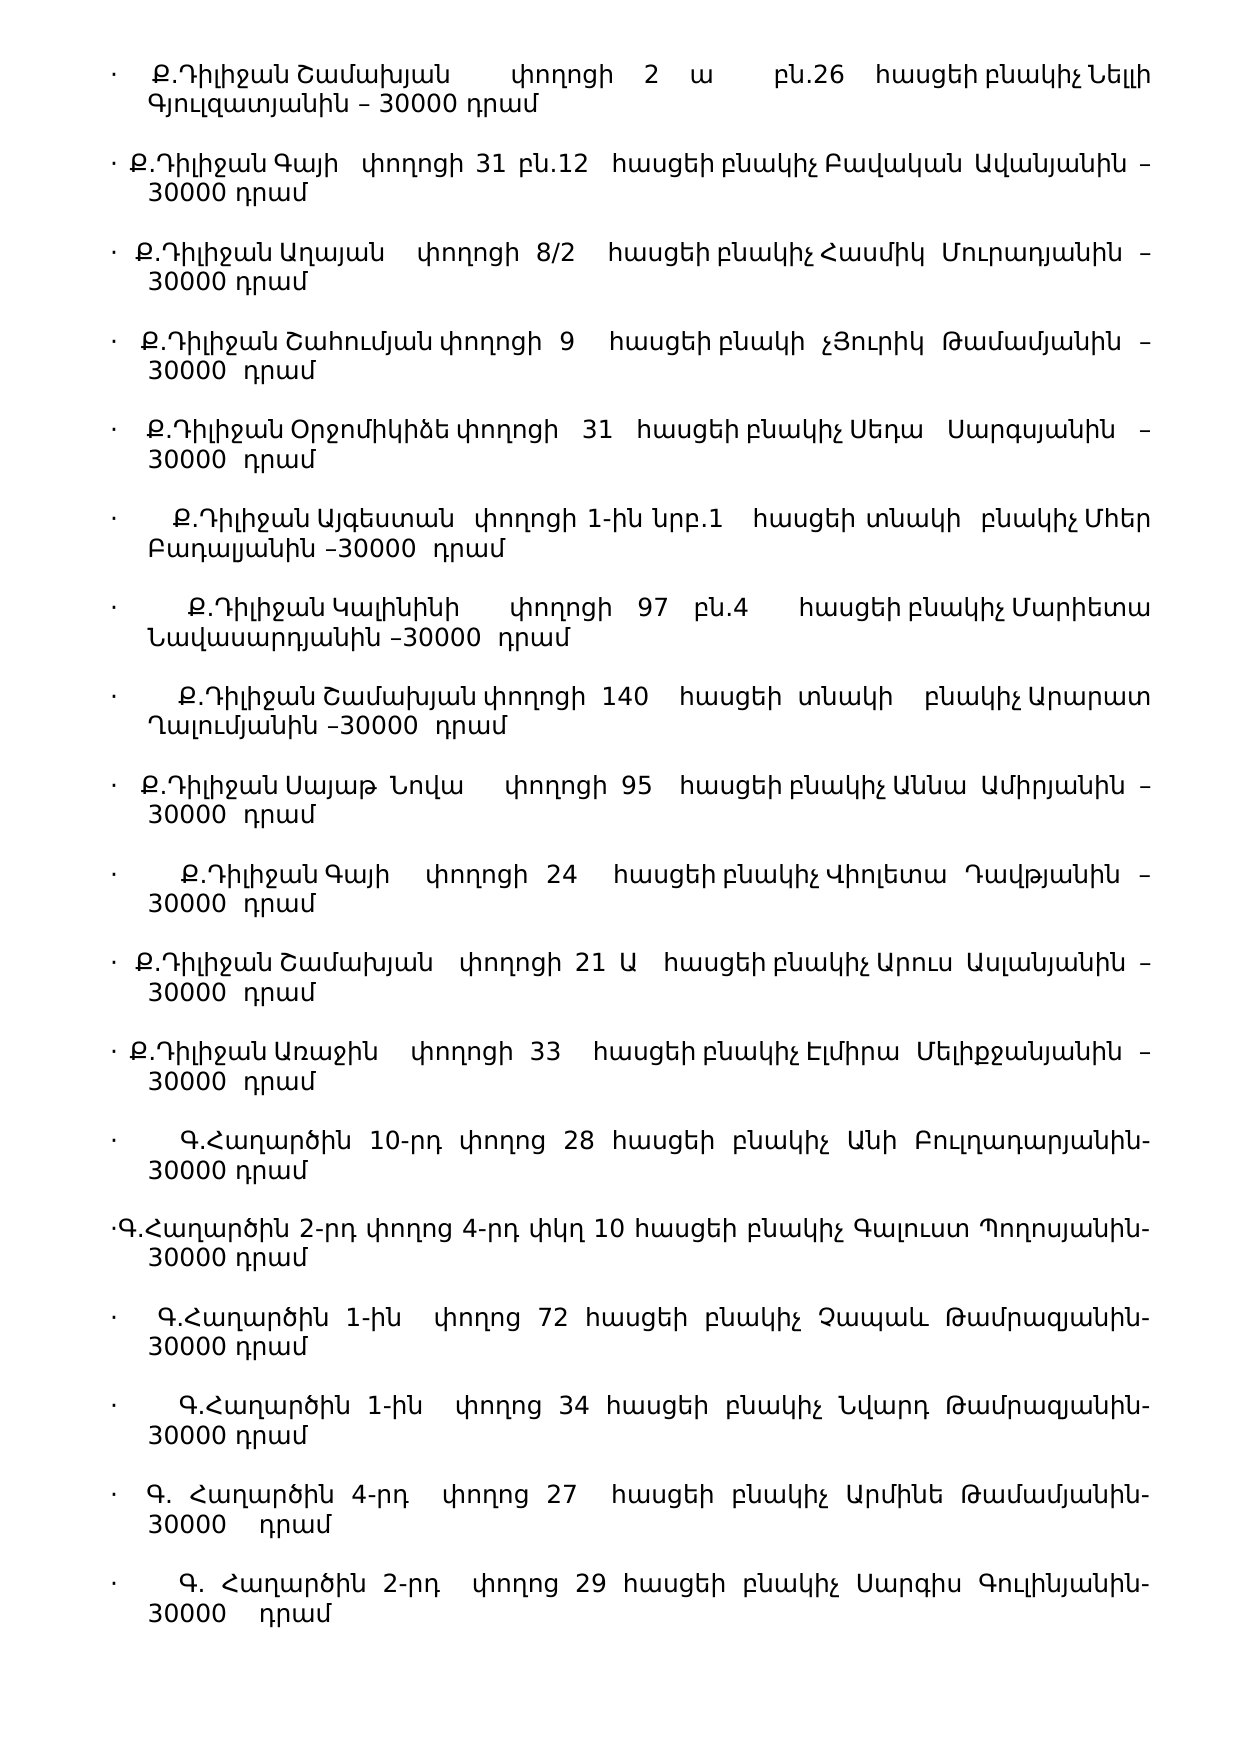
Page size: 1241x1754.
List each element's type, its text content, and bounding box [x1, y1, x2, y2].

list · Ք.Դիլիջան Կալինինի փողոցի 97 բն.4 հասցեի բնակիչ Մարիետա Նավասարդյանին –30000 դրամ [110, 592, 1151, 652]
list · Ք.Դիլիջան Գայի փողոցի 24 հասցեի բնակիչ Վիոլետա Դավթյանին –30000 դրամ [110, 859, 1151, 918]
list · Ք.Դիլիջան Շամախյան փողոցի 21 Ա հասցեի բնակիչ Արուս Ասլանյանին –30000 դրամ [110, 948, 1151, 1007]
list · Գ. Հաղարծին 2-րդ փողոց 29 հասցեի բնակիչ Սարգիս Գուլինյանին- 30000 դրամ [110, 1568, 1151, 1628]
list · Ք.Դիլիջան Շամախյան փողոցի 140 հասցեի տնակի բնակիչ Արարատ Ղալումյանին –30000 դրամ [110, 681, 1151, 741]
list · Ք.Դիլիջան Օրջոմիկիձե փողոցի 31 հասցեի բնակիչ Սեդա Սարգսյանին –30000 դրամ [110, 414, 1151, 474]
list · Գ.Հաղարծին 10-րդ փողոց 28 հասցեի բնակիչ Անի Բուլղադարյանին-30000 դրամ [110, 1125, 1151, 1185]
list ·Գ.Հաղարծին 2-րդ փողոց 4-րդ փկղ 10 հասցեի բնակիչ Գալուստ Պողոսյանին-30000 դրամ [110, 1214, 1151, 1272]
list · Ք.Դիլիջան Գայի փողոցի 31 բն.12 հասցեի բնակիչ Բավական Ավանյանին –30000 դրամ [110, 148, 1151, 208]
list · Ք.Դիլիջան Սայաթ Նովա փողոցի 95 հասցեի բնակիչ Աննա Ամիրյանին –30000 դրամ [110, 770, 1151, 829]
list · Գ. Հաղարծին 4-րդ փողոց 27 հասցեի բնակիչ Արմինե Թամամյանին- 30000 դրամ [110, 1479, 1151, 1539]
list · Ք.Դիլիջան Շահումյան փողոցի 9 հասցեի բնակի չՅուրիկ Թամամյանին –30000 դրամ [110, 326, 1151, 385]
list · Ք.Դիլիջան Աղայան փողոցի 8/2 հասցեի բնակիչ Հասմիկ Մուրադյանին – 30000 դրամ [110, 237, 1151, 296]
list · Ք.Դիլիջան Շամախյան փողոցի 2 ա բն.26 հասցեի բնակիչ Նելլի Գյուլզատյանին – 30000 դրամ [110, 59, 1151, 119]
list · Ք.Դիլիջան Առաջին փողոցի 33 հասցեի բնակիչ Էլմիրա Մելիքջանյանին –30000 դրամ [110, 1036, 1151, 1096]
list · Ք.Դիլիջան Այգեստան փողոցի 1-ին նրբ.1 հասցեի տնակի բնակիչ Մհեր Բադալյանին –30000 դրամ [110, 503, 1151, 563]
list · Գ.Հաղարծին 1-ին փողոց 34 հասցեի բնակիչ Նվարդ Թամրազյանին-30000 դրամ [110, 1391, 1151, 1450]
list · Գ.Հաղարծին 1-ին փողոց 72 հասցեի բնակիչ Չապաև Թամրազյանին-30000 դրամ [110, 1302, 1151, 1361]
